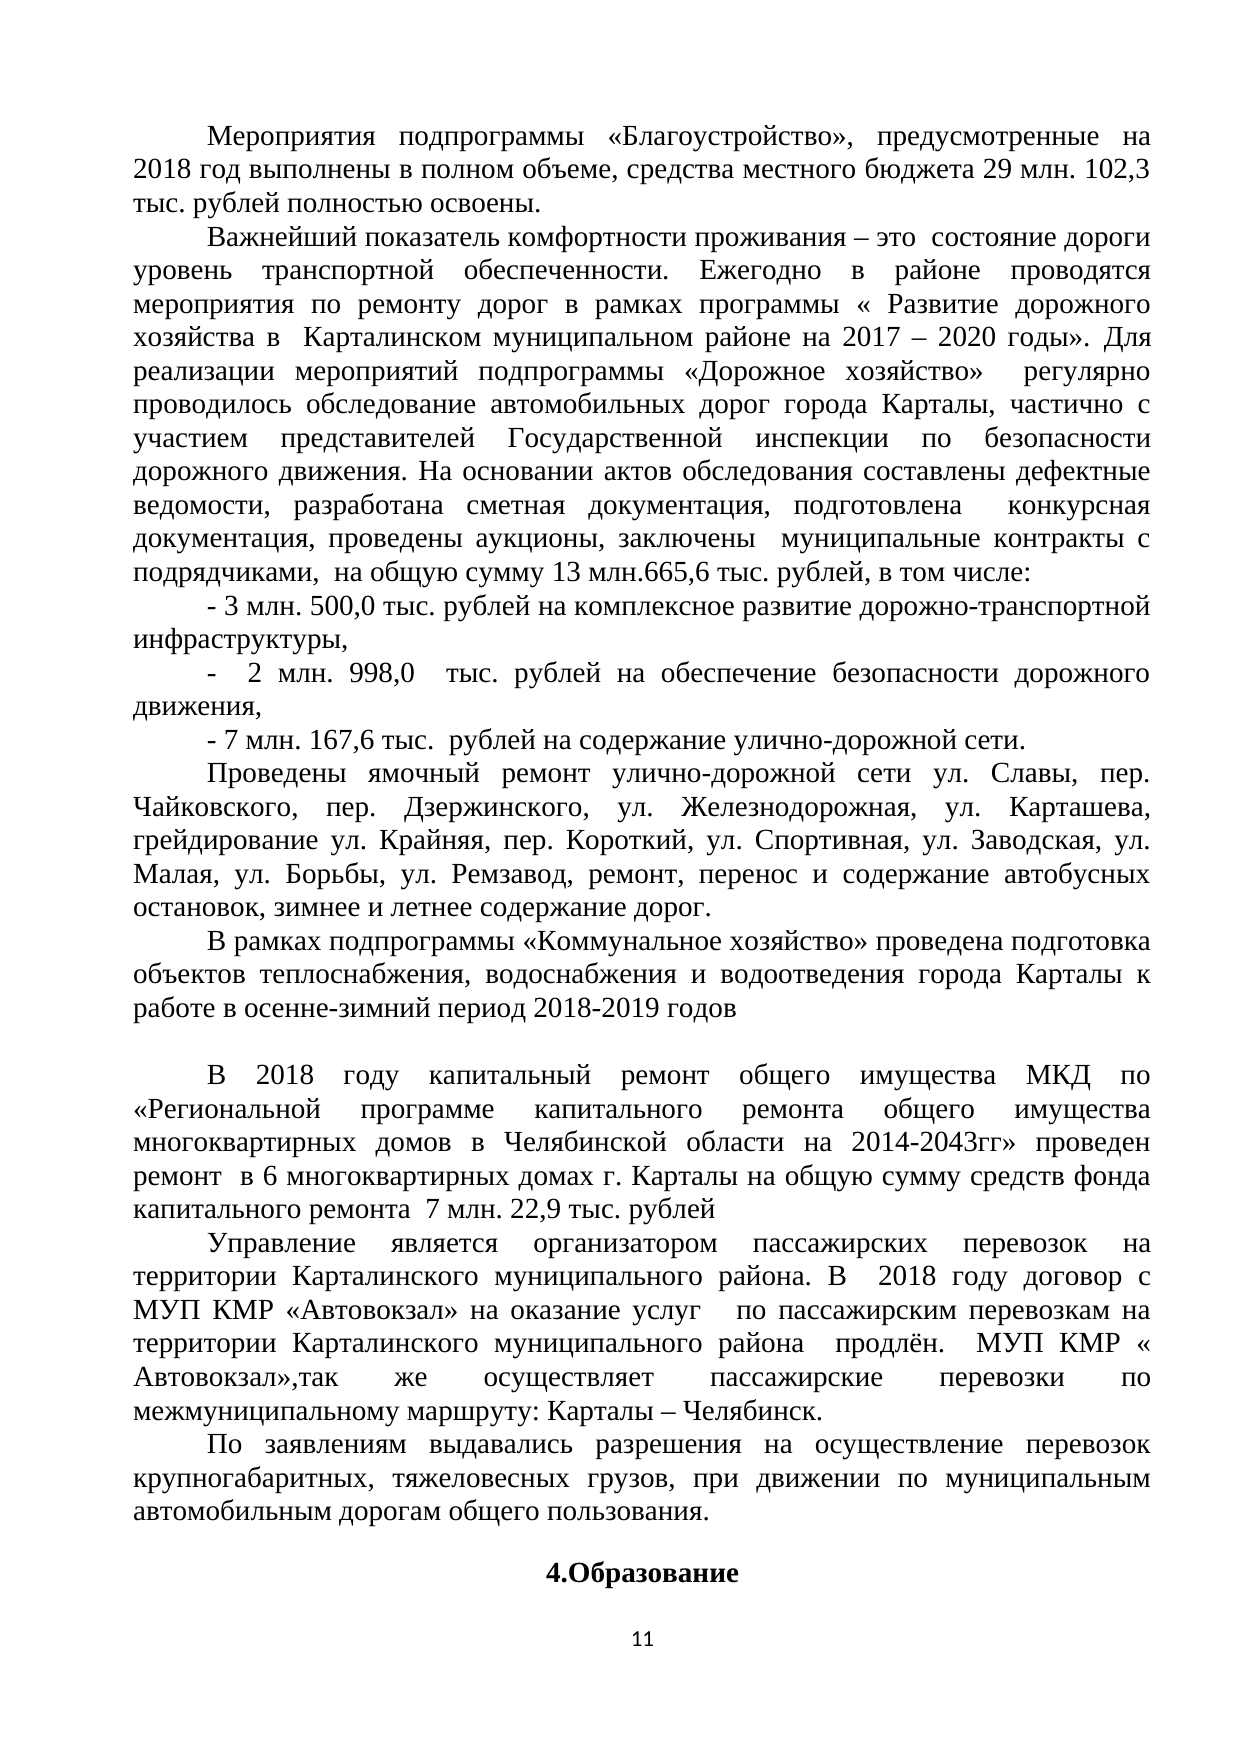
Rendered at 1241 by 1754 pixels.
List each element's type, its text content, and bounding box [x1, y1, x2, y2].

text Управление является организатором пассажирских перевозок на территории Карталинского муниципального района. В 2018 году договор с МУП КМР «Автовокзал» на оказание услуг по пассажирским перевозкам на территории Карталинского муниципального района продлён. МУП КМР « Автовокзал»,так же осуществляет пассажирские перевозки по межмуниципальному маршруту: Карталы – Челябинск. [133, 1225, 1152, 1426]
text - 3 млн. 500,0 тыс. рублей на комплексное развитие дорожно-транспортной инфраструктуры, [133, 588, 1152, 655]
subtitle В рамках подпрограммы «Коммунальное хозяйство» проведена подготовка объектов теплоснабжения, водоснабжения и водоотведения города Карталы к работе в осенне-зимний период 2018-2019 годов [133, 923, 1152, 1024]
text - 7 млн. 167,6 тыс. рублей на содержание улично-дорожной сети. [133, 722, 1152, 755]
text 4.Образование [133, 1555, 1152, 1588]
text Проведены ямочный ремонт улично-дорожной сети ул. Славы, пер. Чайковского, пер. Дзержинского, ул. Железнодорожная, ул. Карташева, грейдирование ул. Крайняя, пер. Короткий, ул. Спортивная, ул. Заводская, ул. Малая, ул. Борьбы, ул. Ремзавод, ремонт, перенос и содержание автобусных остановок, зимнее и летнее содержание дорог. [133, 755, 1152, 923]
text Важнейший показатель комфортности проживания – это состояние дороги уровень транспортной обеспеченности. Ежегодно в районе проводятся мероприятия по ремонту дорог в рамках программы « Развитие дорожного хозяйства в Карталинском муниципальном районе на 2017 – 2020 годы». Для реализации мероприятий подпрограммы «Дорожное хозяйство» регулярно проводилось обследование автомобильных дорог города Карталы, частично с участием представителей Государственной инспекции по безопасности дорожного движения. На основании актов обследования составлены дефектные ведомости, разработана сметная документация, подготовлена конкурсная документация, проведены аукционы, заключены муниципальные контракты с подрядчиками, на общую сумму 13 млн.665,6 тыс. рублей, в том числе: [133, 219, 1152, 588]
text По заявлениям выдавались разрешения на осуществление перевозок крупногабаритных, тяжеловесных грузов, при движении по муниципальным автомобильным дорогам общего пользования. [133, 1426, 1152, 1527]
text В 2018 году капитальный ремонт общего имущества МКД по «Региональной программе капитального ремонта общего имущества многоквартирных домов в Челябинской области на 2014-2043гг» проведен ремонт в 6 многоквартирных домах г. Карталы на общую сумму средств фонда капитального ремонта 7 млн. 22,9 тыс. рублей [133, 1057, 1152, 1225]
text Мероприятия подпрограммы «Благоустройство», предусмотренные на 2018 год выполнены в полном объеме, средства местного бюджета 29 млн. 102,3 тыс. рублей полностью освоены. [133, 118, 1152, 219]
text - 2 млн. 998,0 тыс. рублей на обеспечение безопасности дорожного движения, [133, 655, 1152, 722]
